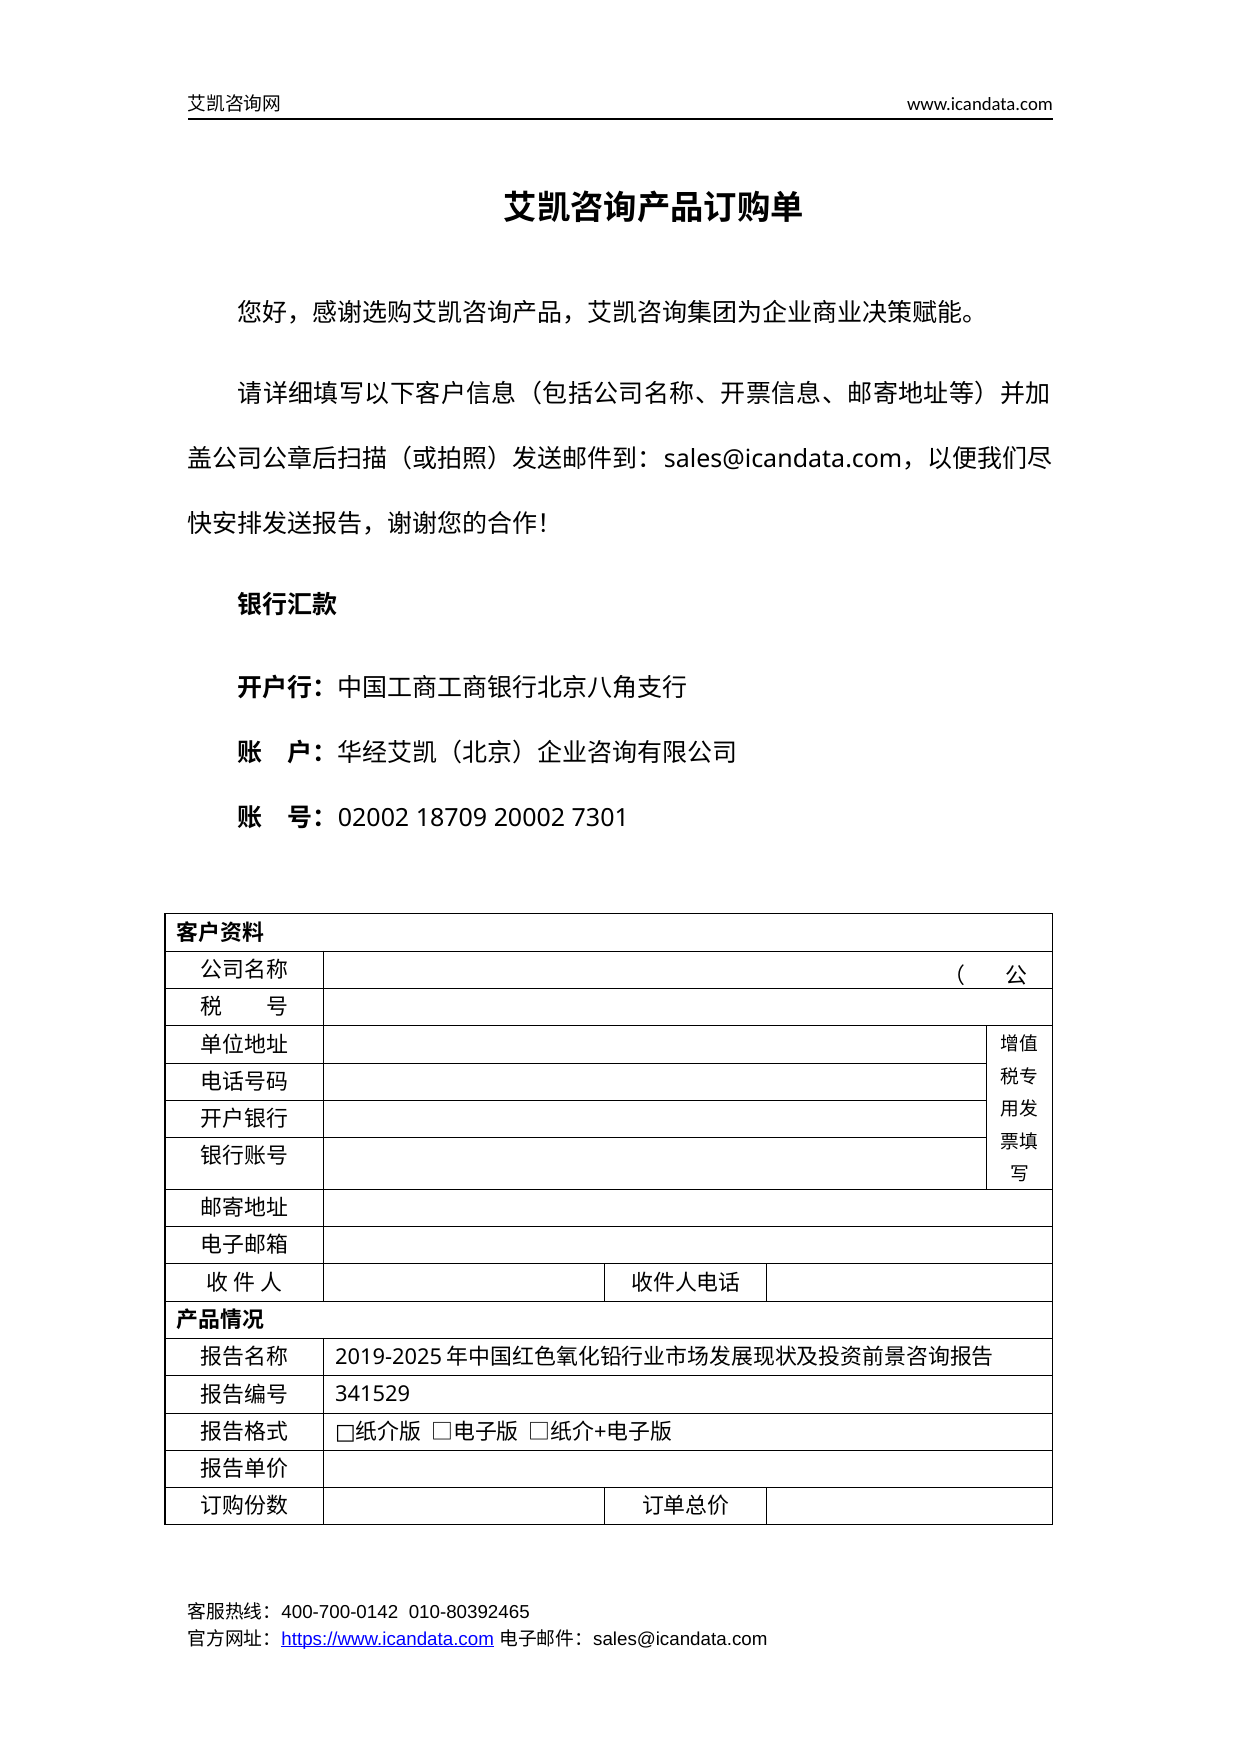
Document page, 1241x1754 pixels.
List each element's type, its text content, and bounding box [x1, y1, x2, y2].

table_cell [324, 1026, 986, 1062]
table_cell [324, 1227, 1052, 1263]
table_cell [324, 1064, 986, 1100]
table_cell 公司名称 [166, 952, 323, 988]
table_cell [767, 1264, 1052, 1301]
text 账 户：华经艾凯（北京）企业咨询有限公司 [187, 718, 1053, 783]
table_cell 税 号 [166, 989, 323, 1025]
table_cell [324, 1264, 604, 1301]
table_cell 邮寄地址 [166, 1190, 323, 1226]
table_cell 开户银行 [166, 1101, 323, 1137]
table_cell 341529 [324, 1376, 1052, 1412]
table_cell 报告单价 [166, 1451, 323, 1487]
table_cell 电话号码 [166, 1064, 323, 1100]
table_cell 产品情况 [166, 1302, 1052, 1338]
table_cell 增值税专用发票填写 [987, 1026, 1052, 1189]
table_cell [767, 1488, 1052, 1524]
text 银行汇款 [187, 570, 1053, 635]
table_cell [324, 1101, 986, 1137]
table_cell 单位地址 [166, 1026, 323, 1062]
text 开户行：中国工商工商银行北京八角支行 [187, 653, 1053, 718]
table_cell [324, 1488, 604, 1524]
table_cell 报告编号 [166, 1376, 323, 1412]
table_cell 报告格式 [166, 1414, 323, 1450]
table_cell 收件人电话 [605, 1264, 766, 1301]
table_cell 报告名称 [166, 1339, 323, 1375]
table_header 客户资料 [166, 914, 1052, 951]
table_cell 银行账号 [166, 1138, 323, 1189]
text 您好，感谢选购艾凯咨询产品，艾凯咨询集团为企业商业决策赋能。 [187, 278, 1053, 343]
table_cell [324, 1190, 1052, 1226]
table_cell 收 件 人 [166, 1264, 323, 1301]
table_cell [324, 1138, 986, 1189]
table_cell [324, 952, 1052, 988]
table_cell [324, 1451, 1052, 1487]
table_cell □纸介版 □电子版 □纸介+电子版 [324, 1414, 1052, 1450]
table_cell [324, 989, 1052, 1025]
table_cell 订购份数 [166, 1488, 323, 1524]
table_cell 2019-2025年中国红色氧化铅行业市场发展现状及投资前景咨询报告 [324, 1339, 1052, 1375]
text 请详细填写以下客户信息（包括公司名称、开票信息、邮寄地址等）并加盖公司公章后扫描（或拍照）发送邮件到：sales@icandata.com，以便我们尽快安排发送报告，谢谢您的合作！ [187, 359, 1053, 554]
text 账 号：02002 18709 20002 7301 [187, 783, 1053, 848]
table_cell 订单总价 [605, 1488, 766, 1524]
text 艾凯咨询产品订购单 [187, 172, 1053, 237]
table_cell 电子邮箱 [166, 1227, 323, 1263]
